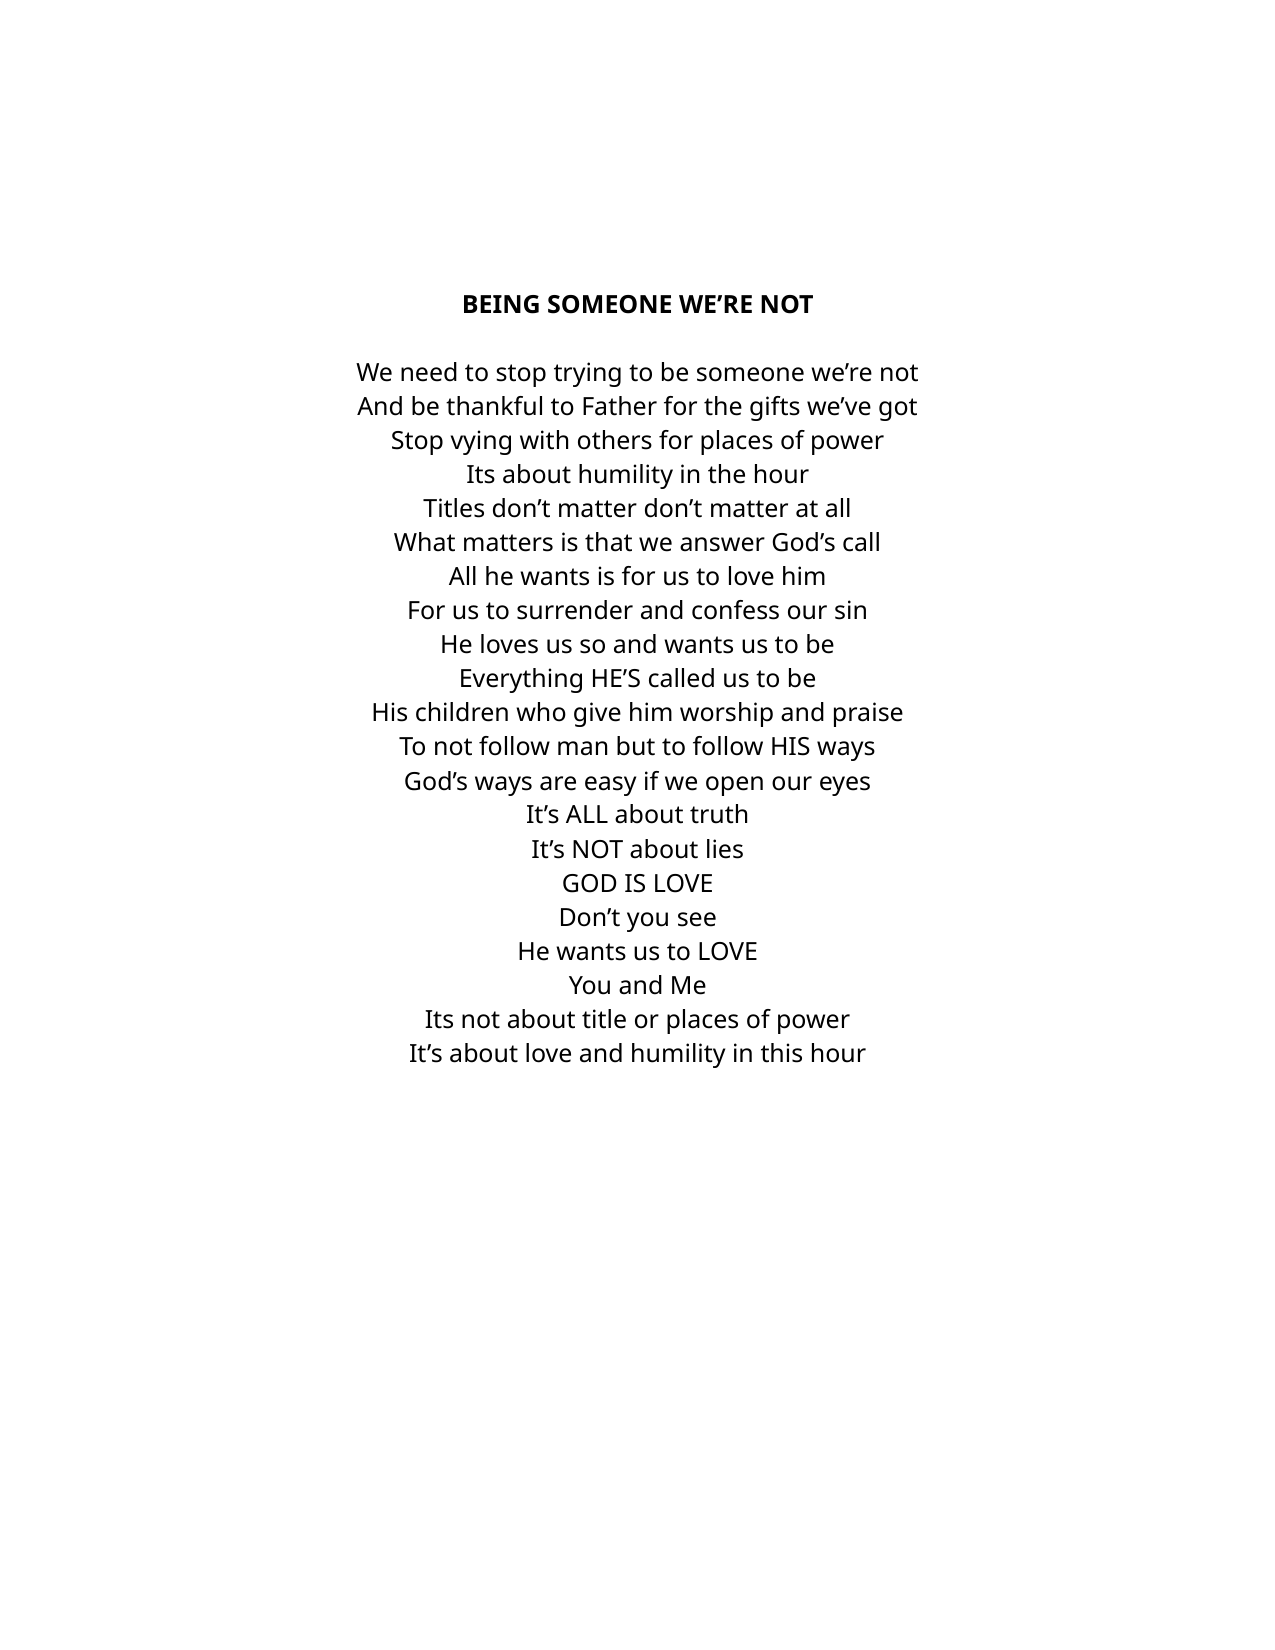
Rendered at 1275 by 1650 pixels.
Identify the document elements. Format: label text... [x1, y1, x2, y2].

text Everything HE’S called us to be [150, 661, 1125, 695]
text Stop vying with others for places of power [150, 422, 1125, 457]
text All he wants is for us to love him [150, 559, 1125, 593]
text Don’t you see [150, 899, 1125, 933]
text His children who give him worship and praise [150, 695, 1125, 729]
text For us to surrender and confess our sin [150, 593, 1125, 627]
text Its about humility in the hour [150, 457, 1125, 491]
text Its not about title or places of power [150, 1002, 1125, 1036]
text God’s ways are easy if we open our eyes [150, 763, 1125, 797]
text We need to stop trying to be someone we’re not [150, 354, 1125, 388]
text To not follow man but to follow HIS ways [150, 729, 1125, 763]
text Titles don’t matter don’t matter at all [150, 491, 1125, 525]
text And be thankful to Father for the gifts we’ve got [150, 388, 1125, 422]
text GOD IS LOVE [150, 865, 1125, 899]
text He wants us to LOVE [150, 933, 1125, 967]
text He loves us so and wants us to be [150, 627, 1125, 661]
text It’s about love and humility in this hour [150, 1036, 1125, 1070]
text What matters is that we answer God’s call [150, 525, 1125, 559]
text It’s ALL about truth [150, 797, 1125, 831]
text It’s NOT about lies [150, 831, 1125, 865]
text BEING SOMEONE WE’RE NOT [150, 286, 1125, 320]
text You and Me [150, 967, 1125, 1002]
